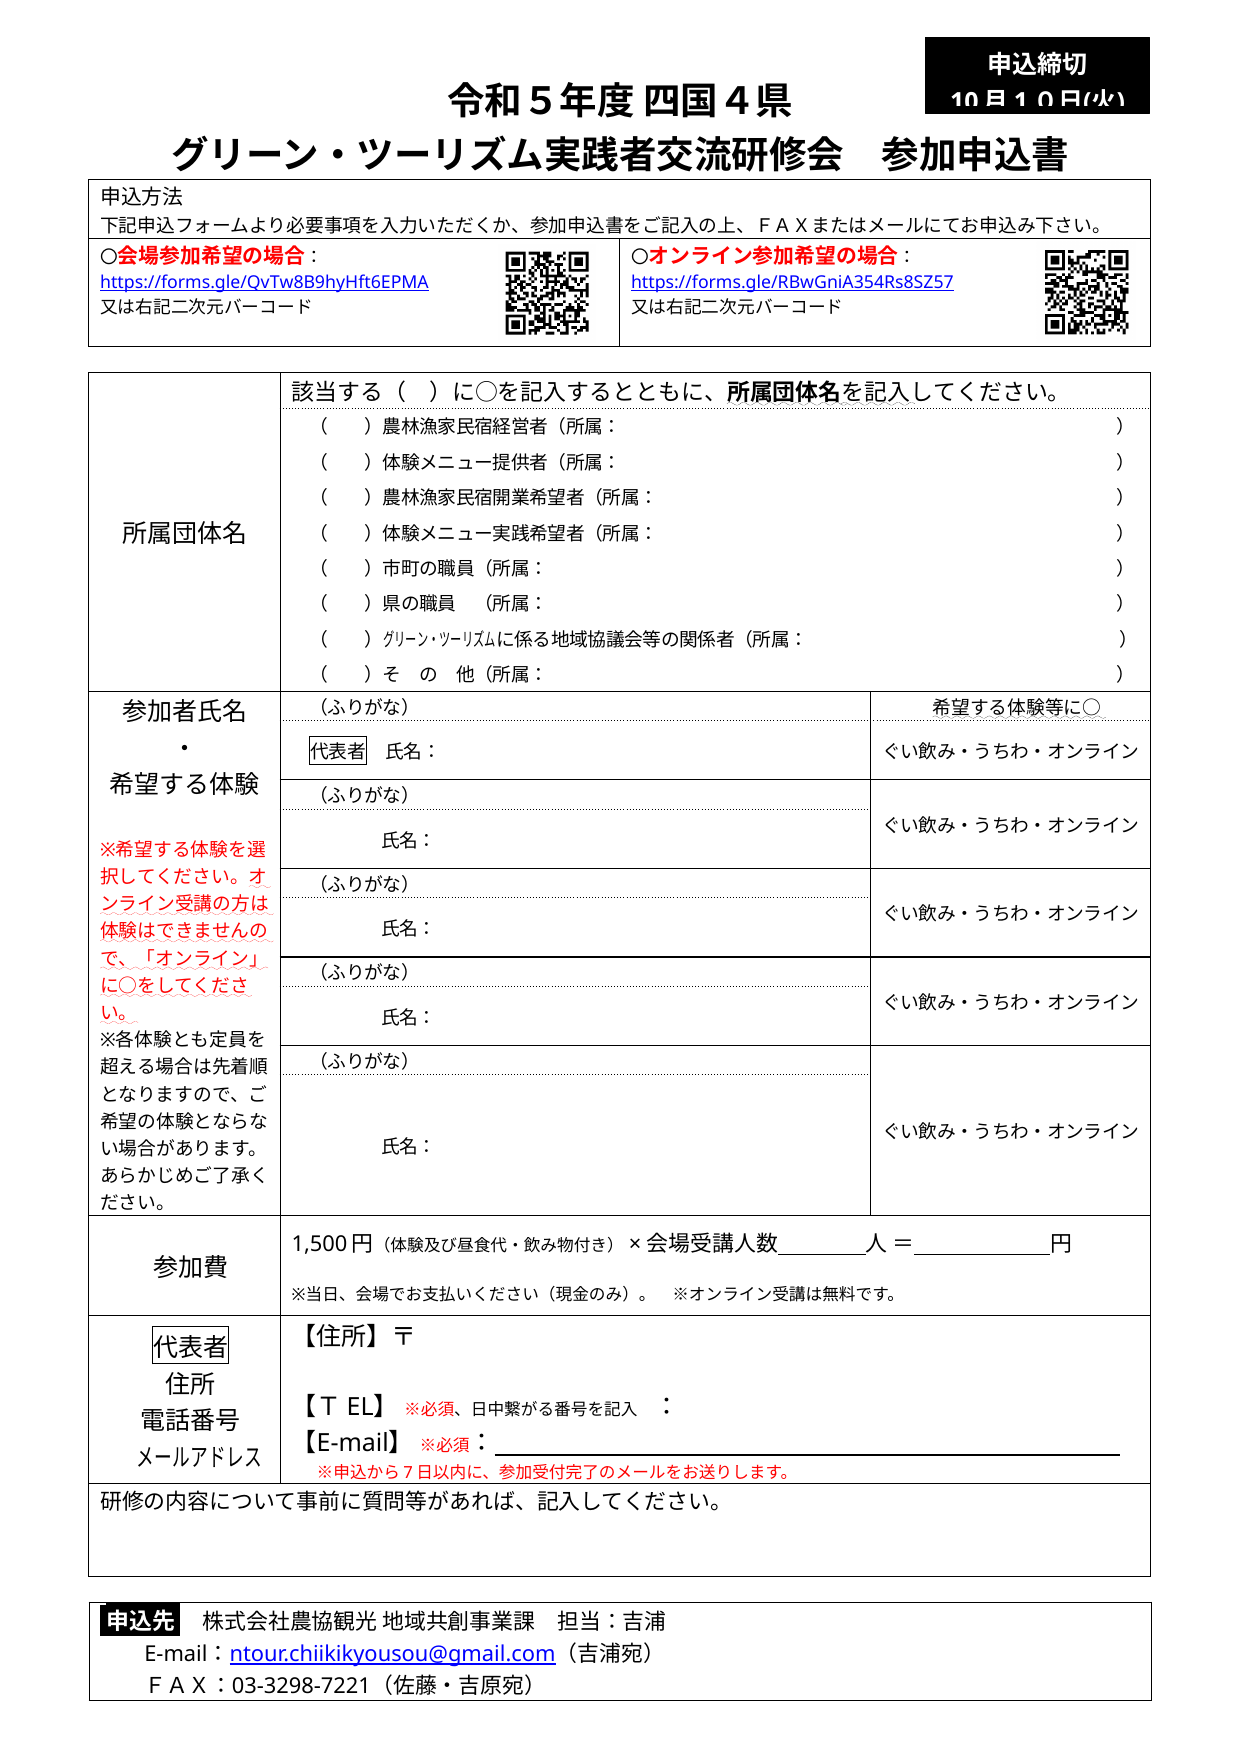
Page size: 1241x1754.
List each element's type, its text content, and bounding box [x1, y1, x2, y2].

picture [497, 244, 597, 343]
table_cell 1,500円（体験及び昼食代・飲み物付き） × 会場受講人数 人 ＝ 円 ※当日、会場でお支払いください（現金のみ）。 ※オンライン受講は無料です。 [281, 1216, 1150, 1315]
picture [1036, 241, 1137, 343]
table_header 所属団体名 [89, 373, 280, 691]
table_cell （ふりがな） [281, 1046, 870, 1074]
table_cell 氏名： [281, 897, 870, 956]
table_cell （ふりがな） [281, 869, 870, 897]
table_cell 氏名： [281, 1074, 870, 1215]
table_cell （ふりがな） [281, 958, 870, 986]
text グリーン・ツーリズム実践者交流研修会 参加申込書 [89, 125, 1152, 179]
table_header 該当する（ ）に○を記入するとともに、所属団体名を記入してください。 [281, 373, 1150, 407]
table_header 申込方法 下記申込フォームより必要事項を入力いただくか、参加申込書をご記入の上、ＦＡＸまたはメールにてお申込み下さい。 [89, 180, 1150, 238]
table_cell ぐい飲み・うちわ・オンライン [871, 869, 1150, 956]
table_cell （ ）市町の職員（所属： ） [281, 549, 1150, 584]
table_cell 【住所】〒 【ＴEL】 ※必須、日中繋がる番号を記入 ： 【E-mail】 ※必須： ※申込から7日以内に、参加受付完了のメールをお送りします。 [281, 1316, 1150, 1483]
table_cell （ ）体験メニュー提供者（所属： ） [281, 443, 1150, 478]
text 令和５年度 四国４県 [89, 71, 1152, 125]
table_cell 参加者氏名 ・ 希望する体験 ※希望する体験を選択してください。オンライン受講の方は体験はできませんので、「オンライン」に○をしてください。 ※各体験とも定員を超える場合は先着順 となりますので、ご希望の体験とならない場合があります。 あらかじめご了承ください。 [89, 692, 280, 1215]
table_cell 研修の内容について事前に質問等があれば、記入してください。 [89, 1484, 1150, 1576]
table_cell ぐい飲み・うちわ・オンライン [871, 958, 1150, 1045]
table_cell （ふりがな） [281, 692, 870, 720]
table_cell 氏名： [281, 986, 870, 1045]
table_cell 参加費 [89, 1216, 280, 1315]
table_cell （ ）農林漁家民宿経営者（所属： ） [281, 408, 1150, 443]
table_cell 代表者 住所 電話番号 メールアドレス [89, 1316, 280, 1483]
table_cell （ ）そ の 他（所属： ） [281, 655, 1150, 691]
table_cell （ ）農林漁家民宿開業希望者（所属： ） [281, 478, 1150, 514]
table_cell （ ）体験メニュー実践希望者（所属： ） [281, 514, 1150, 549]
table_cell ぐい飲み・うちわ・オンライン [871, 720, 1150, 779]
table_cell （ ）グリーン・ツーリズムに係る地域協議会等の関係者（所属： ） [281, 620, 1150, 655]
table_cell ぐい飲み・うちわ・オンライン [871, 780, 1150, 868]
table_cell ぐい飲み・うちわ・オンライン [871, 1046, 1150, 1215]
table_cell （ ）県の職員 （所属： ） [281, 585, 1150, 620]
table_cell 〇オンライン参加希望の場合： https://forms.gle/RBwGniA354Rs8SZ57 又は右記二次元バーコード [620, 239, 1150, 346]
table_cell 代表者 氏名： [281, 720, 870, 779]
table_cell 氏名： [281, 809, 870, 868]
table_cell 希望する体験等に○ [871, 692, 1150, 720]
table_header 申込先 株式会社農協観光 地域共創事業課 担当：吉浦 E-mail：ntour.chiikikyousou@gmail.com（吉浦宛） ＦＡＸ：03-3298-7221（佐藤・吉原宛） [90, 1603, 1151, 1699]
table_cell 〇会場参加希望の場合： https://forms.gle/QvTw8B9hyHft6EPMA 又は右記二次元バーコード [89, 239, 619, 346]
table_cell （ふりがな） [281, 780, 870, 809]
